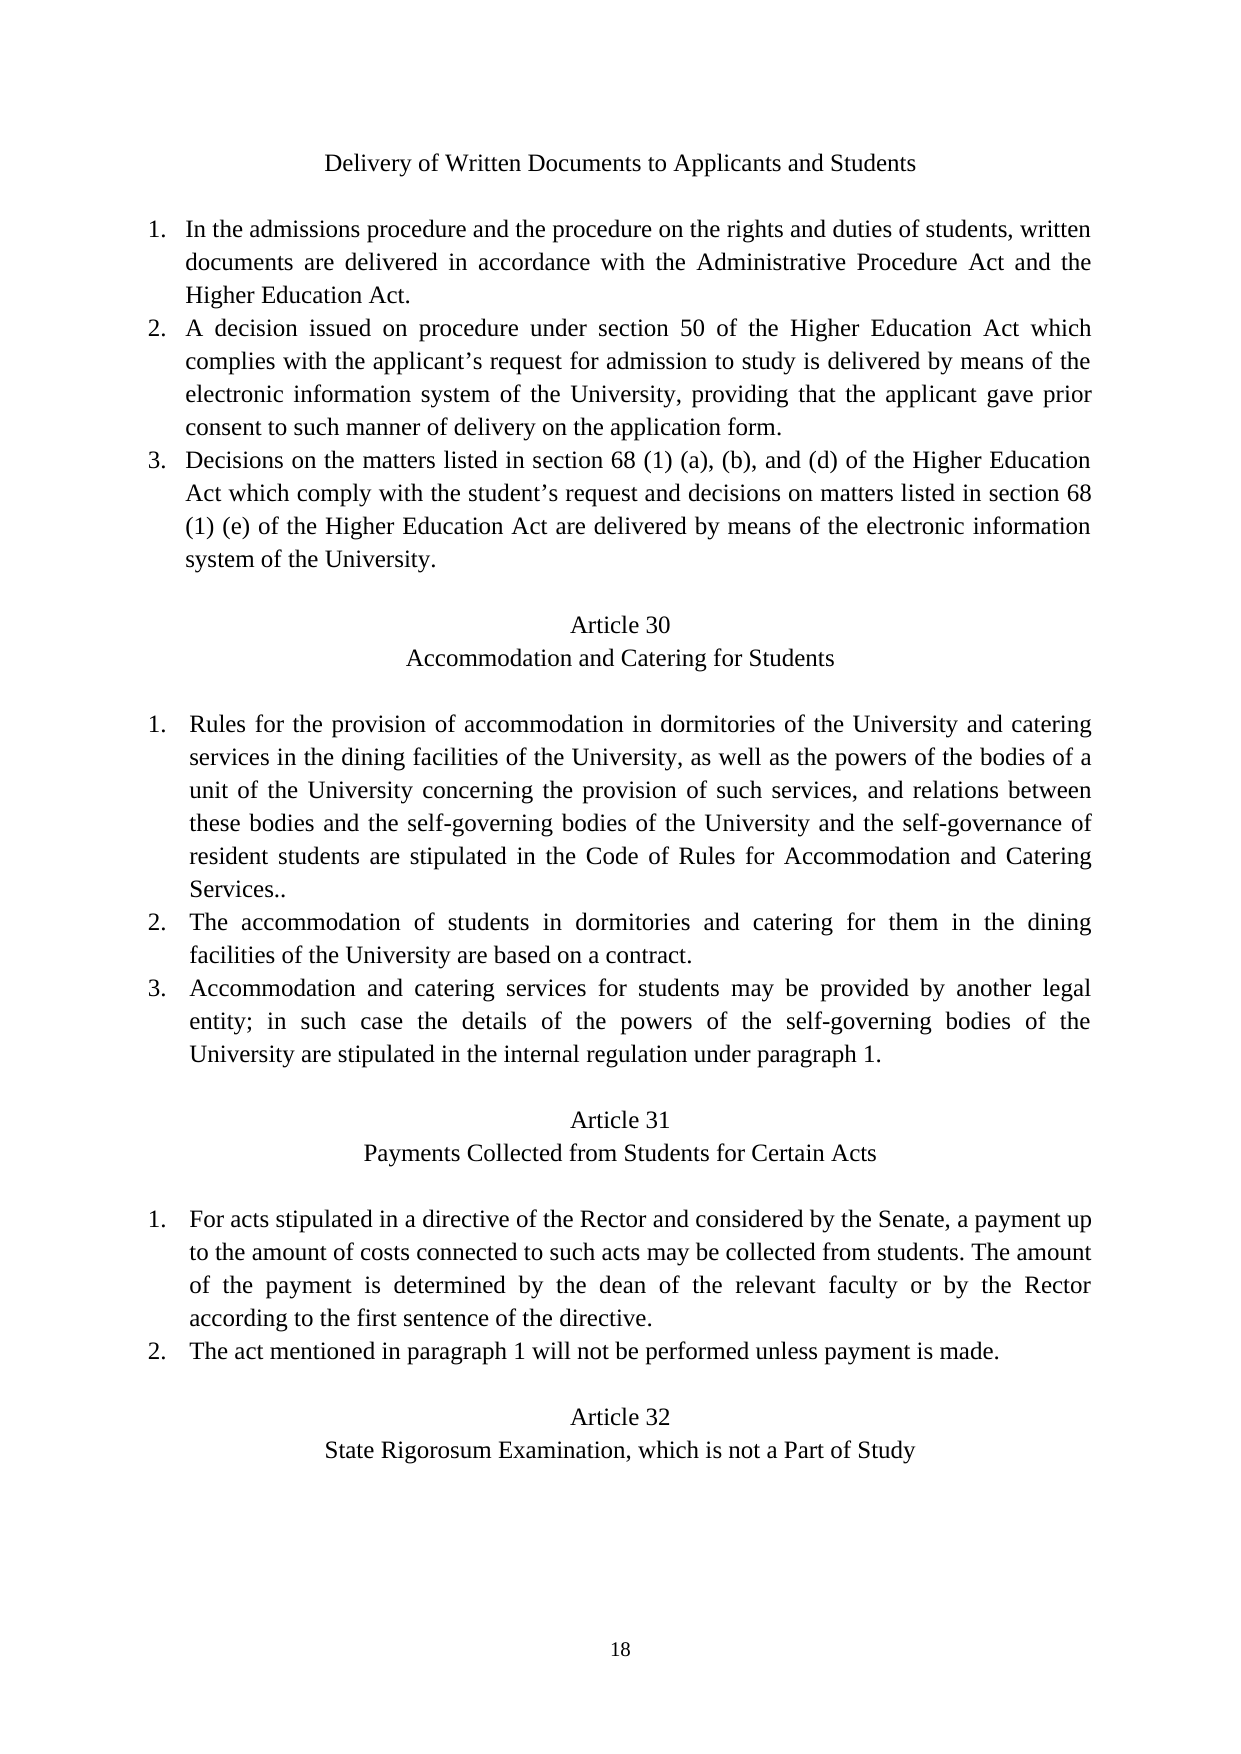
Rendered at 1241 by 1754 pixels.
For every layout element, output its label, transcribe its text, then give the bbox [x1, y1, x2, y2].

text Article 30 [148, 610, 1092, 639]
list The act mentioned in paragraph 1 will not be performed unless payment is made. [148, 1336, 1092, 1365]
list In the admissions procedure and the procedure on the rights and duties of students, written documents are delivered in accordance with the Administrative Procedure Act and the Higher Education Act. [148, 214, 1092, 308]
list For acts stipulated in a directive of the Rector and considered by the Senate, a payment up to the amount of costs connected to such acts may be collected from students. The amount of the payment is determined by the dean of the relevant faculty or by the Rector according to the first sentence of the directive. [148, 1204, 1092, 1332]
text Accommodation and Catering for Students [148, 643, 1092, 672]
list The accommodation of students in dormitories and catering for them in the dining facilities of the University are based on a contract. [148, 907, 1092, 969]
text Payments Collected from Students for Certain Acts [148, 1138, 1092, 1167]
list Rules for the provision of accommodation in dormitories of the University and catering services in the dining facilities of the University, as well as the powers of the bodies of a unit of the University concerning the provision of such services, and relations between these bodies and the self-governing bodies of the University and the self-governance of resident students are stipulated in the Code of Rules for Accommodation and Catering Services.. [148, 709, 1092, 903]
text Delivery of Written Documents to Applicants and Students [148, 148, 1092, 176]
list Decisions on the matters listed in section 68 (1) (a), (b), and (d) of the Higher Education Act which comply with the student’s request and decisions on matters listed in section 68 (1) (e) of the Higher Education Act are delivered by means of the electronic information system of the University. [148, 445, 1092, 573]
list Accommodation and catering services for students may be provided by another legal entity; in such case the details of the powers of the self-governing bodies of the University are stipulated in the internal regulation under paragraph 1. [148, 973, 1092, 1068]
text Article 31 [148, 1105, 1092, 1134]
text State Rigorosum Examination, which is not a Part of Study [148, 1436, 1092, 1464]
list A decision issued on procedure under section 50 of the Higher Education Act which complies with the applicant’s request for admission to study is delivered by means of the electronic information system of the University, providing that the applicant gave prior consent to such manner of delivery on the application form. [148, 313, 1092, 441]
text Article 32 [148, 1402, 1092, 1431]
